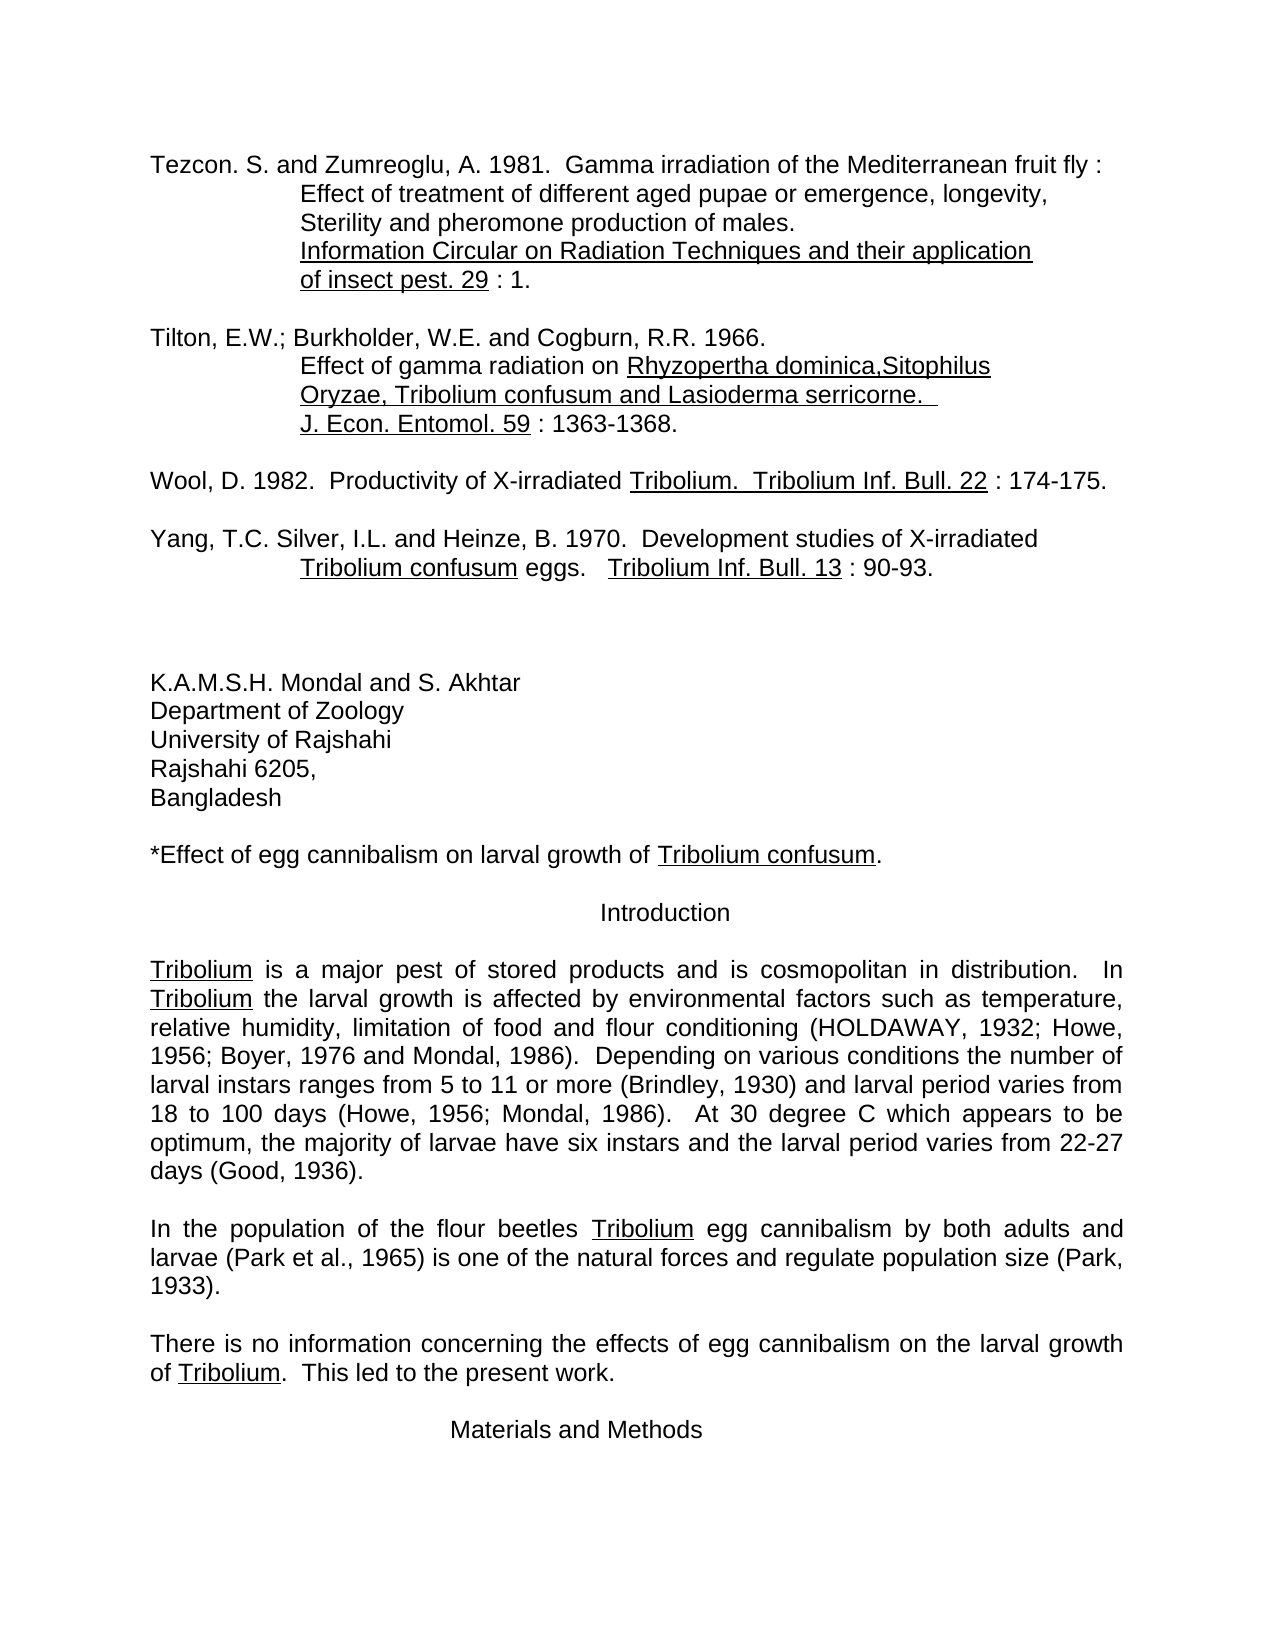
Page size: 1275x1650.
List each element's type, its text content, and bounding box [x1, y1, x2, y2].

text J. Econ. Entomol. 59 : 1363-1368. [150, 409, 1125, 437]
text *Effect of egg cannibalism on larval growth of Tribolium confusum. [150, 840, 1125, 869]
text K.A.M.S.H. Mondal and S. Akhtar [150, 667, 1125, 696]
text Effect of treatment of different aged pupae or emergence, longevity, [150, 179, 1125, 207]
text Effect of gamma radiation on Rhyzopertha dominica,Sitophilus [150, 351, 1125, 380]
text Yang, T.C. Silver, I.L. and Heinze, B. 1970. Development studies of X-irradiated [150, 524, 1125, 552]
text Oryzae, Tribolium confusum and Lasioderma serricorne. [150, 380, 1125, 409]
text of insect pest. 29 : 1. [150, 265, 1125, 294]
text Tezcon. S. and Zumreoglu, A. 1981. Gamma irradiation of the Mediterranean fruit fly : [150, 150, 1125, 179]
text University of Rajshahi [150, 725, 1125, 754]
text Tribolium confusum eggs. Tribolium Inf. Bull. 13 : 90-93. [150, 552, 1125, 581]
text Bangladesh [150, 782, 1125, 811]
text Sterility and pheromone production of males. [150, 207, 1125, 236]
text Rajshahi 6205, [150, 754, 1125, 782]
text In the population of the flour beetles Tribolium egg cannibalism by both adults and larvae (Park et al., 1965) is one of the natural forces and regulate population size (Park, 1933). [150, 1214, 1125, 1300]
text There is no information concerning the effects of egg cannibalism on the larval growth of Tribolium. This led to the present work. [150, 1329, 1125, 1386]
text Introduction [150, 897, 1125, 926]
text Department of Zoology [150, 696, 1125, 725]
text Tilton, E.W.; Burkholder, W.E. and Cogburn, R.R. 1966. [150, 322, 1125, 351]
text Information Circular on Radiation Techniques and their application [150, 236, 1125, 265]
text Wool, D. 1982. Productivity of X-irradiated Tribolium. Tribolium Inf. Bull. 22 : 174-175. [150, 466, 1125, 495]
text Materials and Methods [150, 1415, 1125, 1444]
text Tribolium is a major pest of stored products and is cosmopolitan in distribution. In Tribolium the larval growth is affected by environmental factors such as temperature, relative humidity, limitation of food and flour conditioning (HOLDAWAY, 1932; Howe, 1956; Boyer, 1976 and Mondal, 1986). Depending on various conditions the number of larval instars ranges from 5 to 11 or more (Brindley, 1930) and larval period varies from 18 to 100 days (Howe, 1956; Mondal, 1986). At 30 degree C which appears to be optimum, the majority of larvae have six instars and the larval period varies from 22-27 days (Good, 1936). [150, 955, 1125, 1185]
